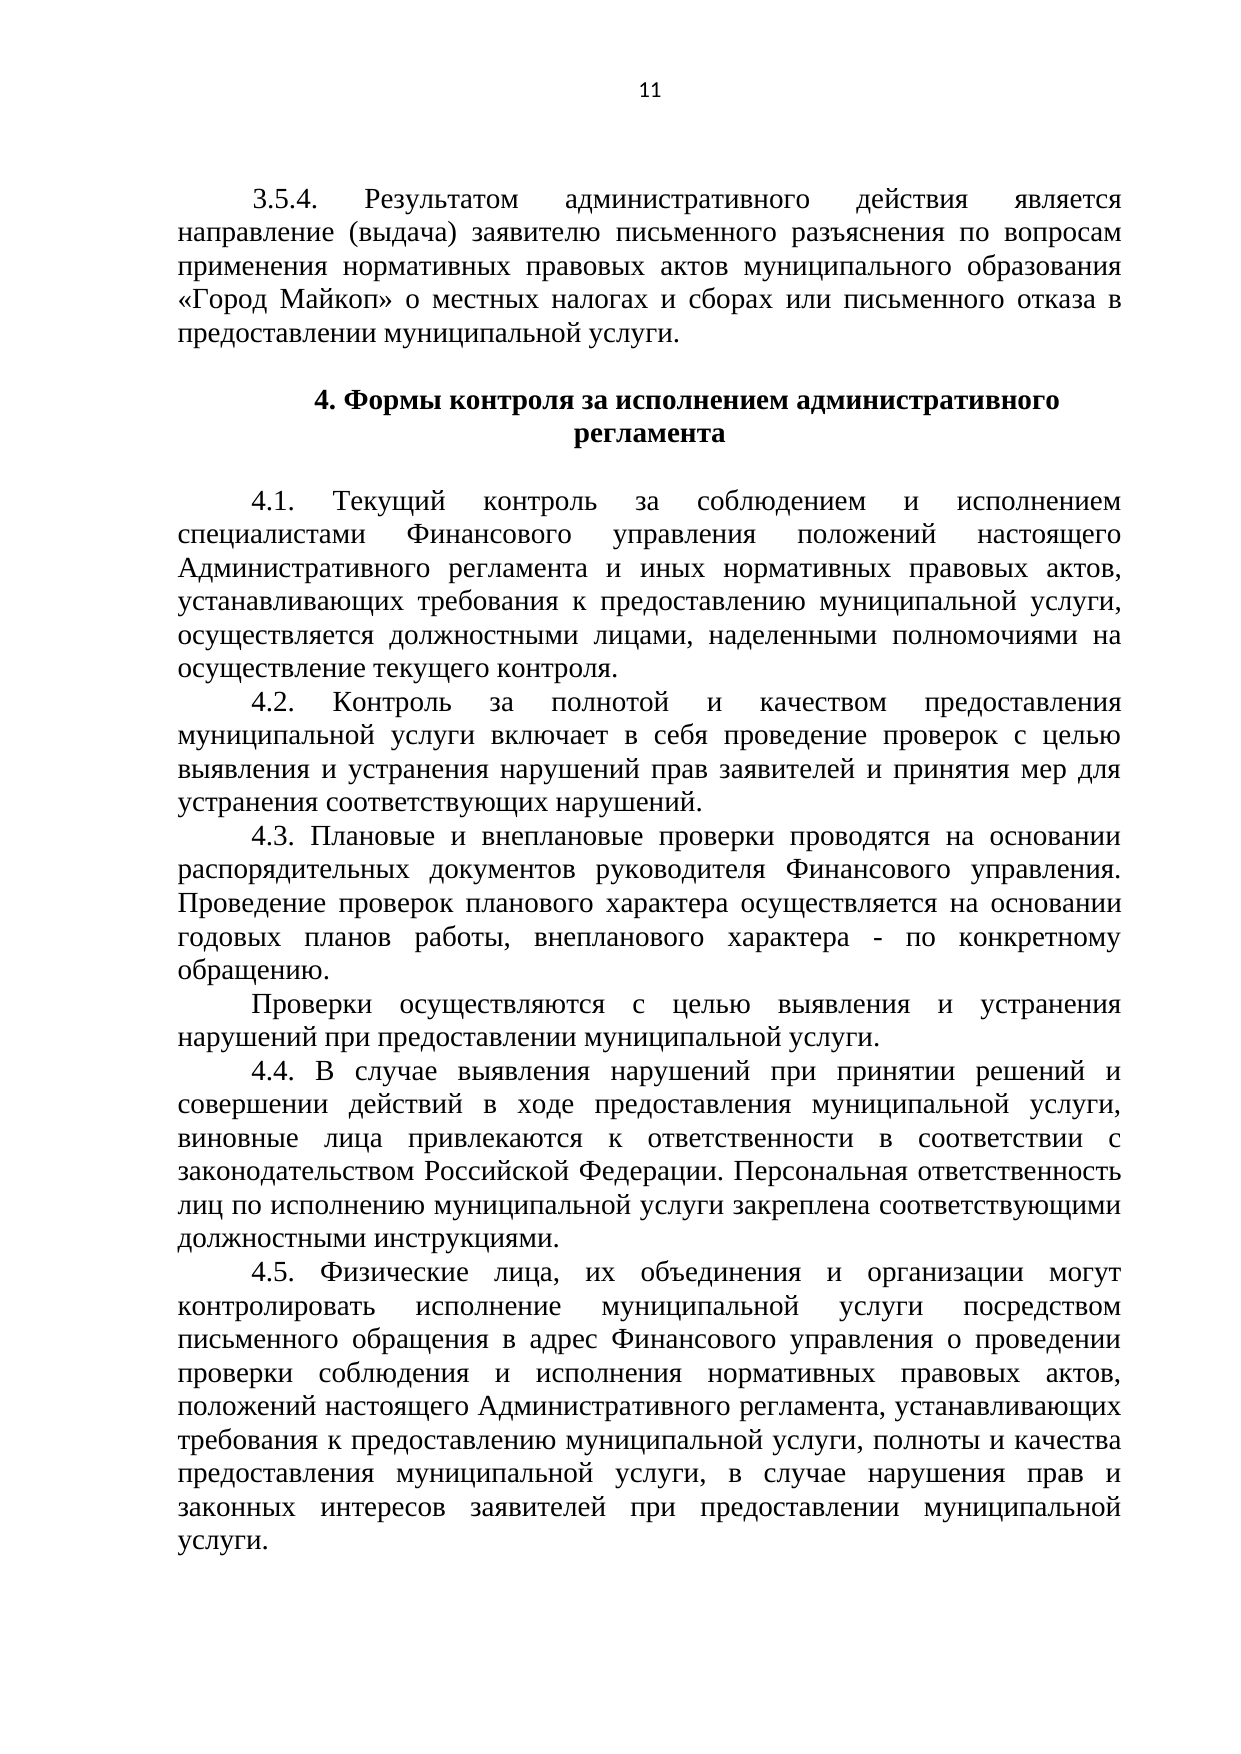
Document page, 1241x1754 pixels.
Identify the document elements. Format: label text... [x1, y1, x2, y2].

text 4.1. Текущий контроль за соблюдением и исполнением специалистами Финансового управления положений настоящего Административного регламента и иных нормативных правовых актов, устанавливающих требования к предоставлению муниципальной услуги, осуществляется должностными лицами, наделенными полномочиями на осуществление текущего контроля. [177, 483, 1122, 684]
text 4.3. Плановые и внеплановые проверки проводятся на основании распорядительных документов руководителя Финансового управления. Проведение проверок планового характера осуществляется на основании годовых планов работы, внепланового характера - по конкретному обращению. [177, 818, 1122, 986]
text Проверки осуществляются с целью выявления и устранения нарушений при предоставлении муниципальной услуги. [177, 986, 1122, 1053]
text 4.4. В случае выявления нарушений при принятии решений и совершении действий в ходе предоставления муниципальной услуги, виновные лица привлекаются к ответственности в соответствии с законодательством Российской Федерации. Персональная ответственность лиц по исполнению муниципальной услуги закреплена соответствующими должностными инструкциями. [177, 1053, 1122, 1254]
text 4.2. Контроль за полнотой и качеством предоставления муниципальной услуги включает в себя проведение проверок с целью выявления и устранения нарушений прав заявителей и принятия мер для устранения соответствующих нарушений. [177, 684, 1122, 818]
text 3.5.4. Результатом административного действия является направление (выдача) заявителю письменного разъяснения по вопросам применения нормативных правовых актов муниципального образования «Город Майкоп» о местных налогах и сборах или письменного отказа в предоставлении муниципальной услуги. [177, 181, 1122, 348]
text 4. Формы контроля за исполнением административного регламента [177, 382, 1122, 449]
text 4.5. Физические лица, их объединения и организации могут контролировать исполнение муниципальной услуги посредством письменного обращения в адрес Финансового управления о проведении проверки соблюдения и исполнения нормативных правовых актов, положений настоящего Административного регламента, устанавливающих требования к предоставлению муниципальной услуги, полноты и качества предоставления муниципальной услуги, в случае нарушения прав и законных интересов заявителей при предоставлении муниципальной услуги. [177, 1254, 1122, 1556]
